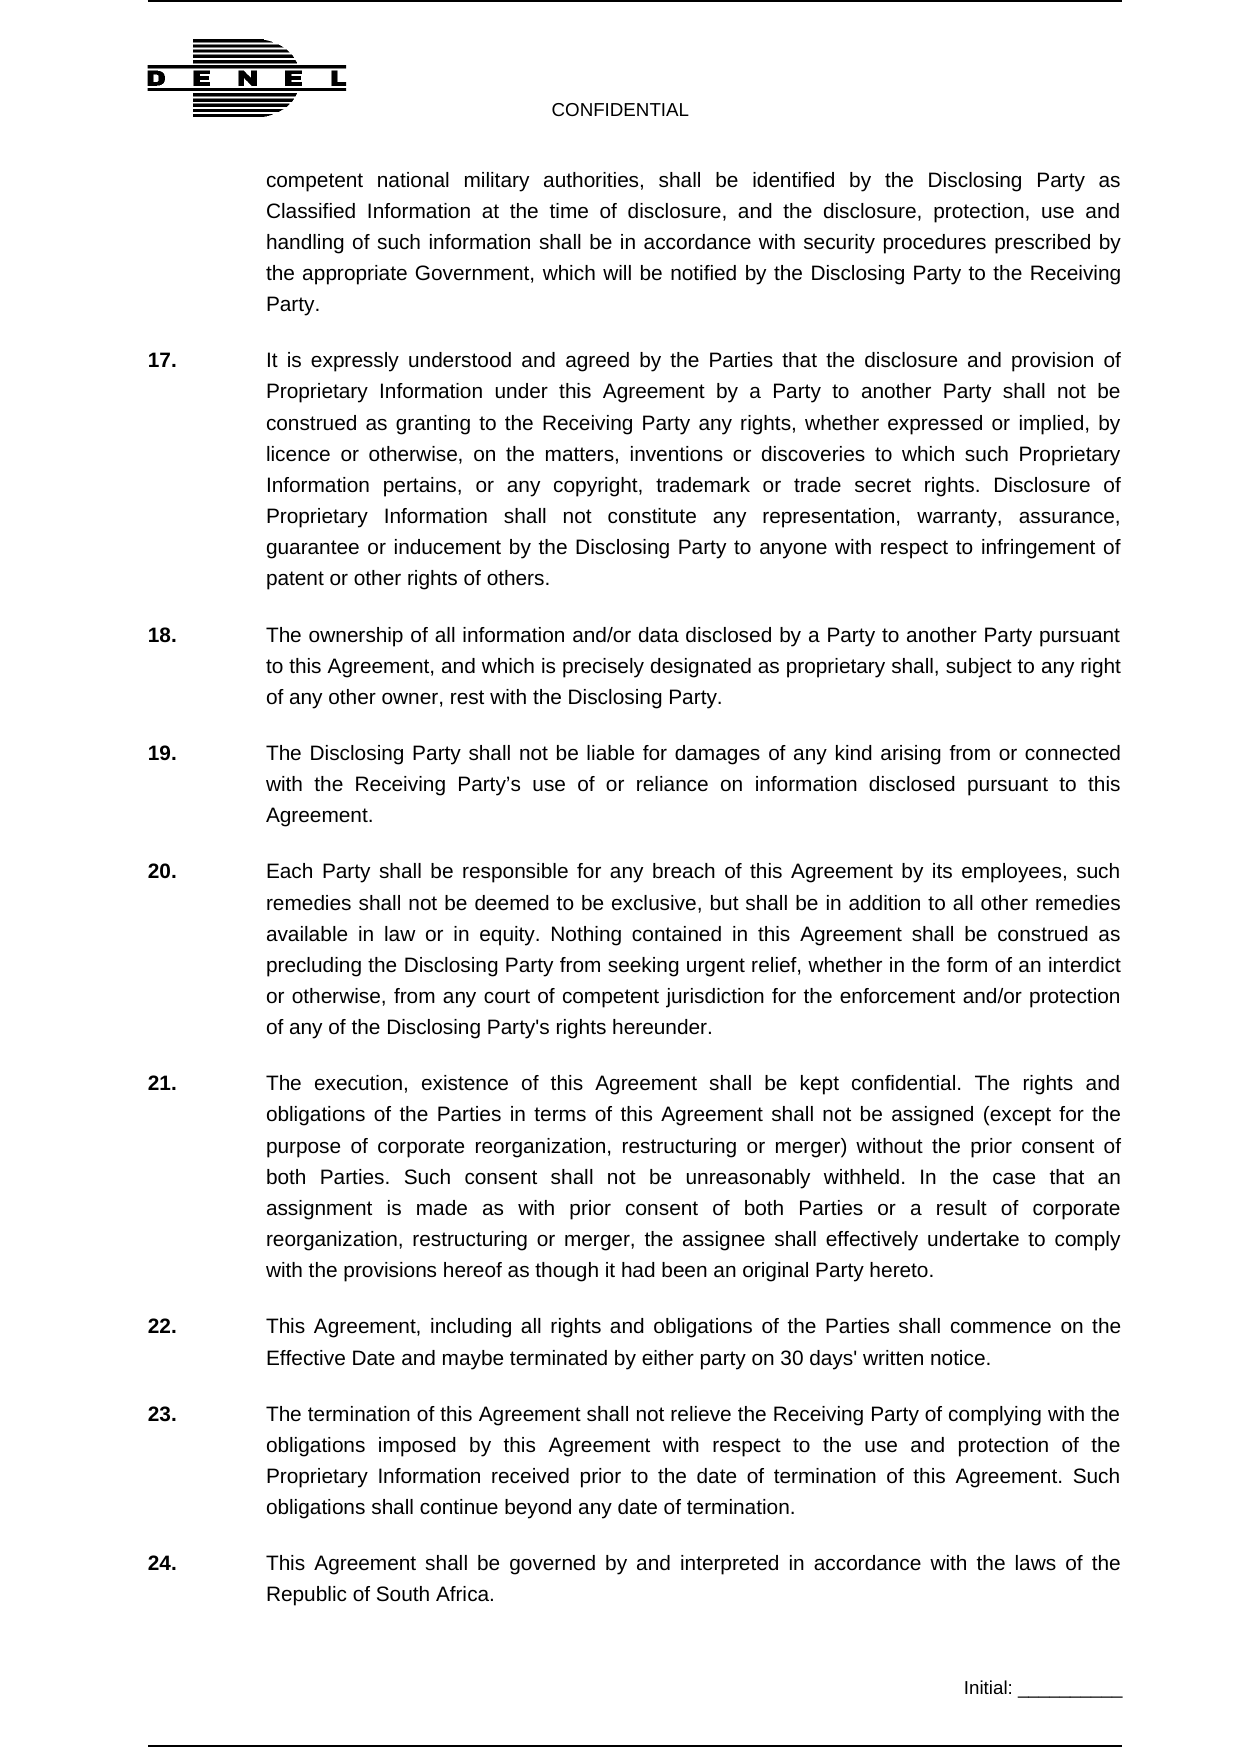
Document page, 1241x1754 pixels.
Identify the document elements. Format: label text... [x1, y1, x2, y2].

subtitle The execution, existence of this Agreement shall be kept confidential. The rights and obligations of the Parties in terms of this Agreement shall not be assigned (except for the purpose of corporate reorganization, restructuring or merger) without the prior consent of both Parties. Such consent shall not be unreasonably withheld. In the case that an assignment is made as with prior consent of both Parties or a result of corporate reorganization, restructuring or merger, the assignee shall effectively undertake to comply with the provisions hereof as though it had been an original Party hereto. [148, 1071, 1122, 1282]
picture [147, 39, 347, 117]
subtitle The ownership of all information and/or data disclosed by a Party to another Party pursuant to this Agreement, and which is precisely designated as proprietary shall, subject to any right of any other owner, rest with the Disclosing Party. [148, 622, 1122, 709]
subtitle The Disclosing Party shall not be liable for damages of any kind arising from or connected with the Receiving Party’s use of or reliance on information disclosed pursuant to this Agreement. [148, 741, 1122, 827]
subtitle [148, 167, 1122, 316]
subtitle It is expressly understood and agreed by the Parties that the disclosure and provision of Proprietary Information under this Agreement by a Party to another Party shall not be construed as granting to the Receiving Party any rights, whether expressed or implied, by licence or otherwise, on the matters, inventions or discoveries to which such Proprietary Information pertains, or any copyright, trademark or trade secret rights. Disclosure of Proprietary Information shall not constitute any representation, warranty, assurance, guarantee or inducement by the Disclosing Party to anyone with respect to infringement of patent or other rights of others. [148, 348, 1122, 590]
subtitle The termination of this Agreement shall not relieve the Receiving Party of complying with the obligations imposed by this Agreement with respect to the use and protection of the Proprietary Information received prior to the date of termination of this Agreement. Such obligations shall continue beyond any date of termination. [148, 1401, 1122, 1519]
subtitle This Agreement, including all rights and obligations of the Parties shall commence on the Effective Date and maybe terminated by either party on 30 days' written notice. [148, 1314, 1122, 1369]
subtitle This Agreement shall be governed by and interpreted in accordance with the laws of the . [148, 1551, 1122, 1606]
subtitle Each Party shall be responsible for any breach of this Agreement by its employees, such remedies shall not be deemed to be exclusive, but shall be in addition to all other remedies available in law or in equity. Nothing contained in this Agreement shall be construed as precluding the Disclosing Party from seeking urgent relief, whether in the form of an interdict or otherwise, from any court of competent jurisdiction for the enforcement and/or protection of any of the Disclosing Party's rights hereunder. [148, 859, 1122, 1039]
